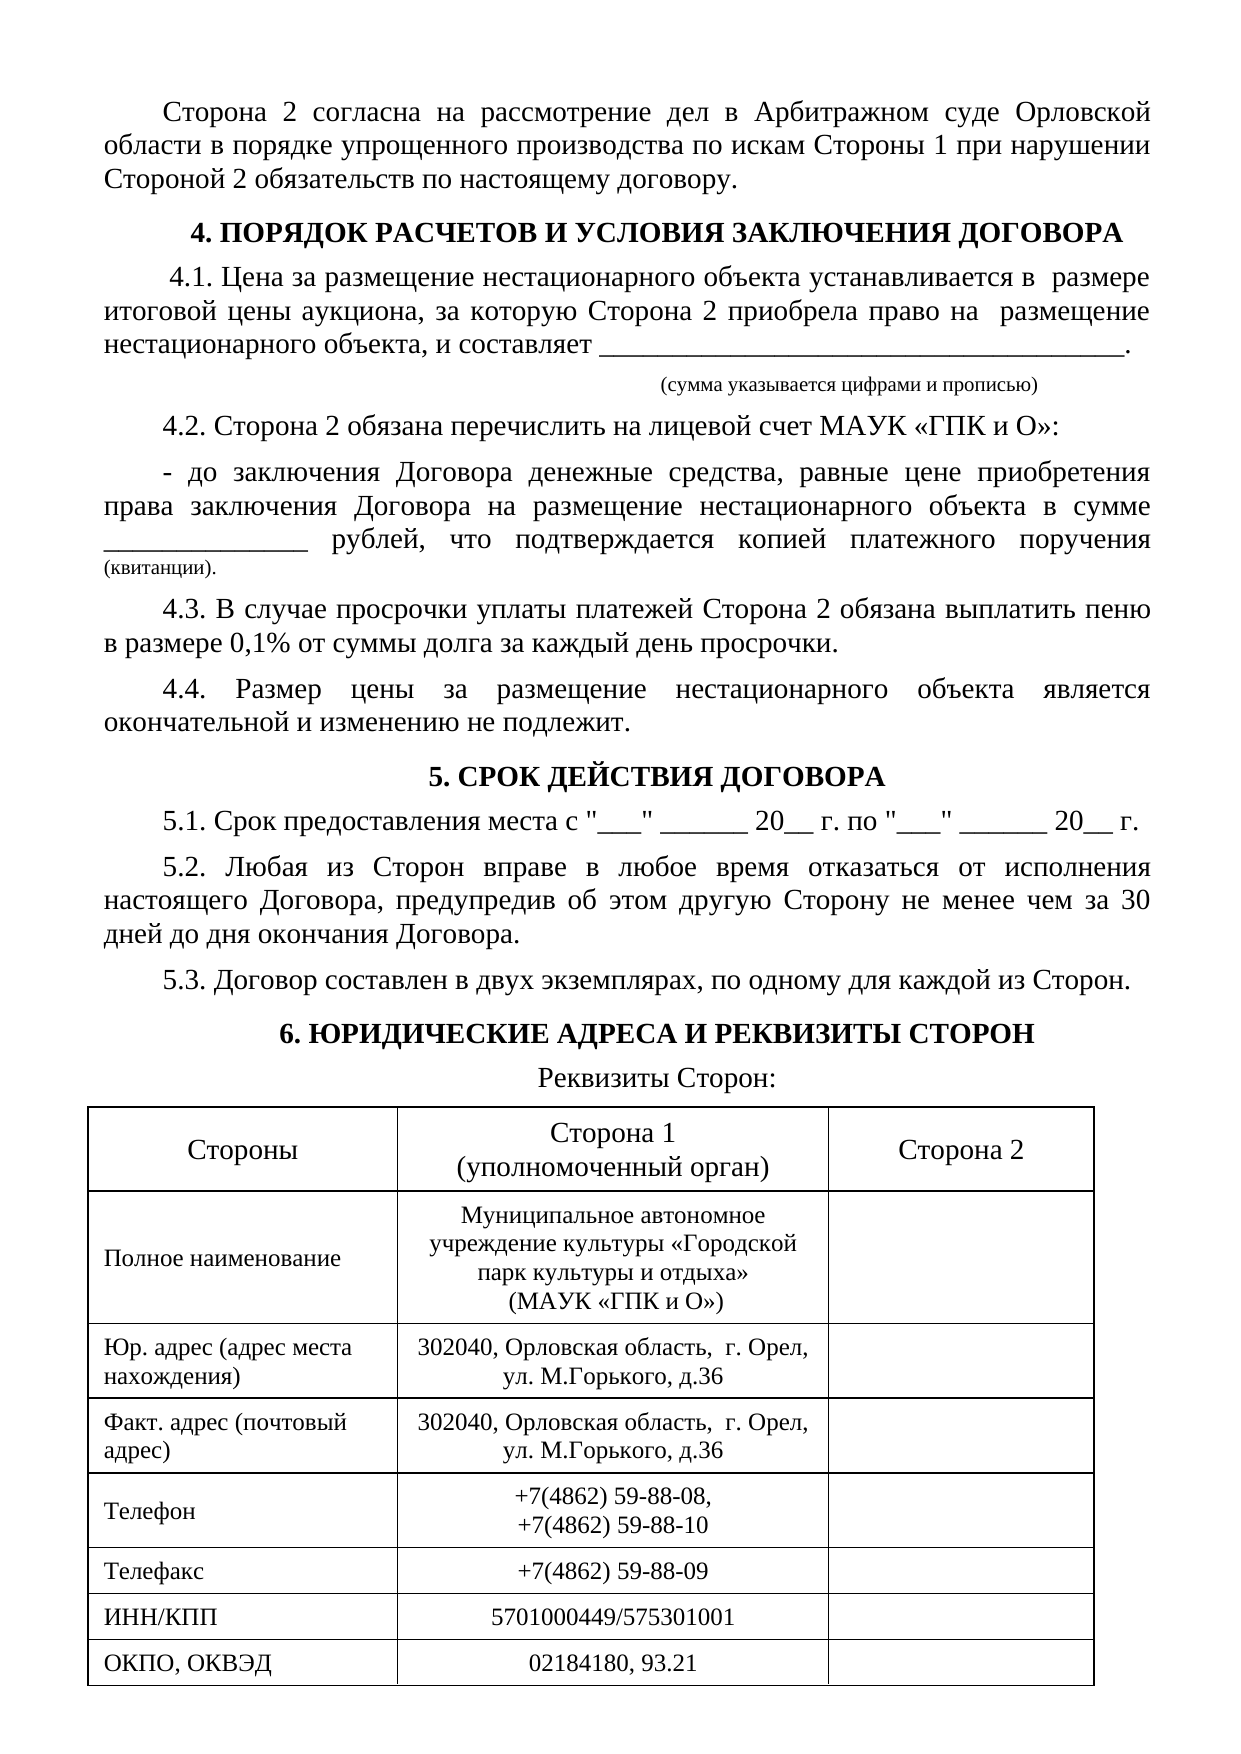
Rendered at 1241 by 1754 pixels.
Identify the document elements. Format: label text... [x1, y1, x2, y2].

table_cell [829, 1474, 1093, 1547]
table_cell Муниципальное автономное учреждение культуры «Городской парк культуры и отдыха» (МАУК «ГПК и О») [398, 1192, 828, 1323]
table_cell 302040, Орловская область, г. Орел, ул. М.Горького, д.36 [398, 1399, 828, 1472]
text Сторона 2 согласна на рассмотрение дел в Арбитражном суде Орловской области в порядке упрощенного производства по искам Стороны 1 при нарушении Стороной 2 обязательств по настоящему договору. [103, 94, 1152, 194]
text 4.1. Цена за размещение нестационарного объекта устанавливается в размере итоговой цены аукциона, за которую Сторона 2 приобрела право на размещение нестационарного объекта, и составляет ____________________________________. [103, 259, 1152, 360]
table_cell ОКПО, ОКВЭД [89, 1640, 397, 1684]
table_cell ИНН/КПП [89, 1594, 397, 1638]
text 4.2. Сторона 2 обязана перечислить на лицевой счет МАУК «ГПК и О»: [103, 408, 1152, 442]
subtitle 5. СРОК ДЕЙСТВИЯ ДОГОВОРА [103, 759, 1152, 792]
table_cell [829, 1192, 1093, 1323]
text - до заключения Договора денежные средства, равные цене приобретения права заключения Договора на размещение нестационарного объекта в сумме ______________ рублей, что подтверждается копией платежного поручения (квитанции). [103, 454, 1152, 579]
table_cell [829, 1640, 1093, 1684]
text 4.3. В случае просрочки уплаты платежей Сторона 2 обязана выплатить пеню в размере 0,1% от суммы долга за каждый день просрочки. [103, 592, 1152, 659]
table_cell +7(4862) 59-88-09 [398, 1548, 828, 1593]
table_cell Полное наименование [89, 1192, 397, 1323]
table_cell Юр. адрес (адрес места нахождения) [89, 1324, 397, 1397]
table_cell [829, 1594, 1093, 1638]
table_cell Телефон [89, 1474, 397, 1547]
text 5.2. Любая из Сторон вправе в любое время отказаться от исполнения настоящего Договора, предупредив об этом другую Сторону не менее чем за 30 дней до дня окончания Договора. [103, 849, 1152, 949]
table_cell 5701000449/575301001 [398, 1594, 828, 1638]
table_header Сторона 2 [829, 1108, 1093, 1190]
table_cell +7(4862) 59-88-08, +7(4862) 59-88-10 [398, 1474, 828, 1547]
subtitle 6. ЮРИДИЧЕСКИЕ АДРЕСА И РЕКВИЗИТЫ СТОРОН [103, 1016, 1152, 1050]
table_cell 02184180, 93.21 [398, 1640, 828, 1684]
text Реквизиты Сторон: [103, 1060, 1152, 1094]
table_header Стороны [89, 1108, 397, 1190]
text (сумма указывается цифрами и прописью) [472, 372, 1152, 396]
text 5.3. Договор составлен в двух экземплярах, по одному для каждой из Сторон. [103, 962, 1152, 995]
table_header Сторона 1 (уполномоченный орган) [398, 1108, 828, 1190]
text 4.4. Размер цены за размещение нестационарного объекта является окончательной и изменению не подлежит. [103, 671, 1152, 738]
subtitle 4. ПОРЯДОК РАСЧЕТОВ И УСЛОВИЯ ЗАКЛЮЧЕНИЯ ДОГОВОРА [103, 215, 1152, 249]
table_cell Факт. адрес (почтовый адрес) [89, 1399, 397, 1472]
table_cell 302040, Орловская область, г. Орел, ул. М.Горького, д.36 [398, 1324, 828, 1397]
table_cell [829, 1548, 1093, 1593]
table_cell Телефакс [89, 1548, 397, 1593]
text 5.1. Срок предоставления места с "___" ______ 20__ г. по "___" ______ 20__ г. [103, 803, 1152, 836]
table_cell [829, 1399, 1093, 1472]
table_cell [829, 1324, 1093, 1397]
